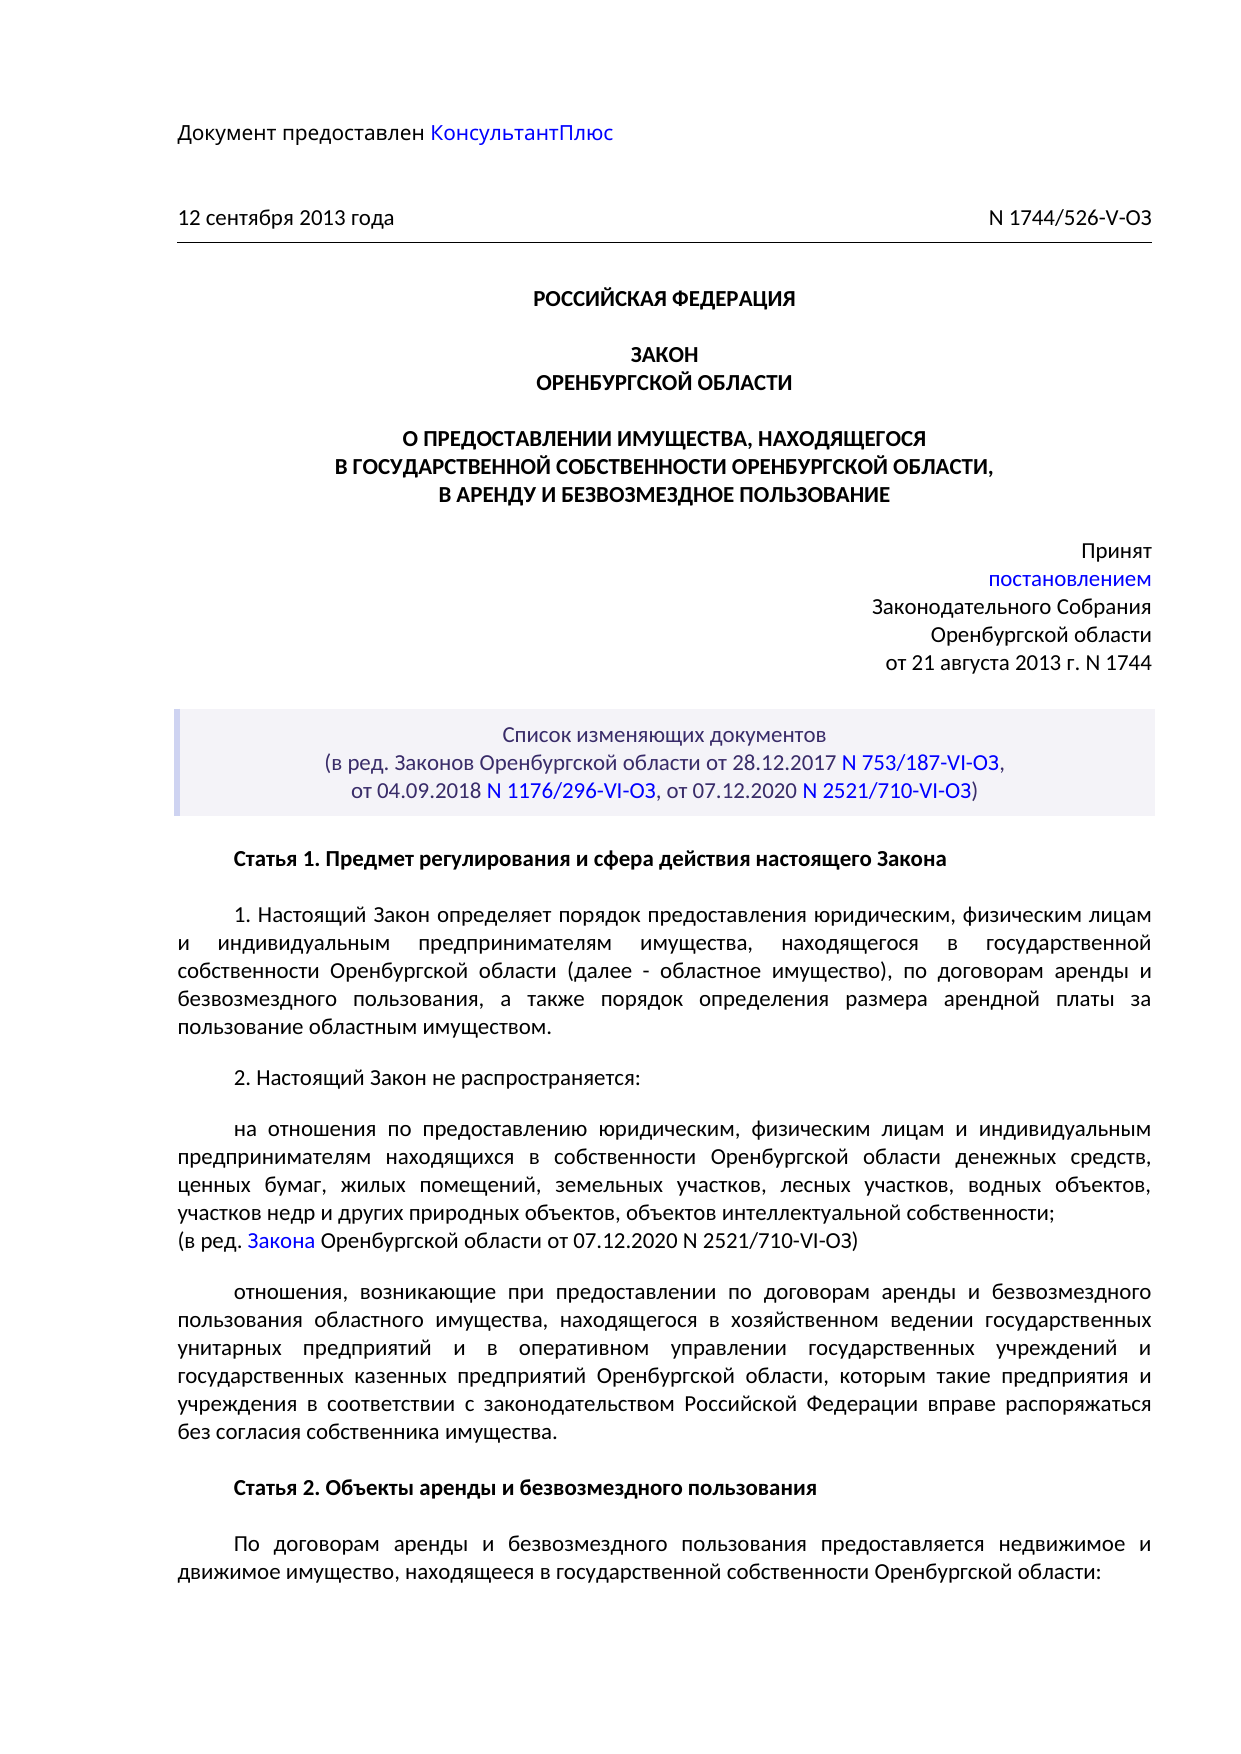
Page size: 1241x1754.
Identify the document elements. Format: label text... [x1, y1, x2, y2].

text от 21 августа 2013 г. N 1744 [177, 648, 1152, 676]
text Принят [177, 536, 1152, 564]
title В АРЕНДУ И БЕЗВОЗМЕЗДНОЕ ПОЛЬЗОВАНИЕ [177, 480, 1152, 508]
title Статья 1. Предмет регулирования и сфера действия настоящего Закона [177, 844, 1152, 872]
title В ГОСУДАРСТВЕННОЙ СОБСТВЕННОСТИ ОРЕНБУРГСКОЙ ОБЛАСТИ, [177, 452, 1152, 480]
text 2. Настоящий Закон не распространяется: [177, 1063, 1152, 1091]
title РОССИЙСКАЯ ФЕДЕРАЦИЯ [177, 284, 1152, 312]
text По договорам аренды и безвозмездного пользования предоставляется недвижимое и движимое имущество, находящееся в государственной собственности Оренбургской области: [177, 1529, 1152, 1585]
text постановлением [177, 564, 1152, 592]
text Оренбургской области [177, 620, 1152, 648]
table_header N 1744/526-V-ОЗ [664, 203, 1152, 231]
title Документ предоставлен КонсультантПлюс [177, 118, 1152, 175]
title О ПРЕДОСТАВЛЕНИИ ИМУЩЕСТВА, НАХОДЯЩЕГОСЯ [177, 424, 1152, 452]
title ЗАКОН [177, 340, 1152, 368]
text на отношения по предоставлению юридическим, физическим лицам и индивидуальным предпринимателям находящихся в собственности Оренбургской области денежных средств, ценных бумаг, жилых помещений, земельных участков, лесных участков, водных объектов, участков недр и других природных объектов, объектов интеллектуальной собственности; [177, 1114, 1152, 1226]
text Законодательного Собрания [177, 592, 1152, 620]
text 1. Настоящий Закон определяет порядок предоставления юридическим, физическим лицам и индивидуальным предпринимателям имущества, находящегося в государственной собственности Оренбургской области (далее - областное имущество), по договорам аренды и безвозмездного пользования, а также порядок определения размера арендной платы за пользование областным имуществом. [177, 900, 1152, 1040]
table_header Список изменяющих документов (в ред. Законов Оренбургской области от 28.12.2017 N 753/187-VI-ОЗ, от 04.09.2018 N 1176/296-VI-ОЗ, от 07.12.2020 N 2521/710-VI-ОЗ) [180, 709, 1149, 816]
text отношения, возникающие при предоставлении по договорам аренды и безвозмездного пользования областного имущества, находящегося в хозяйственном ведении государственных унитарных предприятий и в оперативном управлении государственных учреждений и государственных казенных предприятий Оренбургской области, которым такие предприятия и учреждения в соответствии с законодательством Российской Федерации вправе распоряжаться без согласия собственника имущества. [177, 1277, 1152, 1445]
text (в ред. Закона Оренбургской области от 07.12.2020 N 2521/710-VI-ОЗ) [177, 1226, 1152, 1254]
title Статья 2. Объекты аренды и безвозмездного пользования [177, 1473, 1152, 1501]
title ОРЕНБУРГСКОЙ ОБЛАСТИ [177, 368, 1152, 396]
table_header 12 сентября 2013 года [177, 203, 664, 231]
